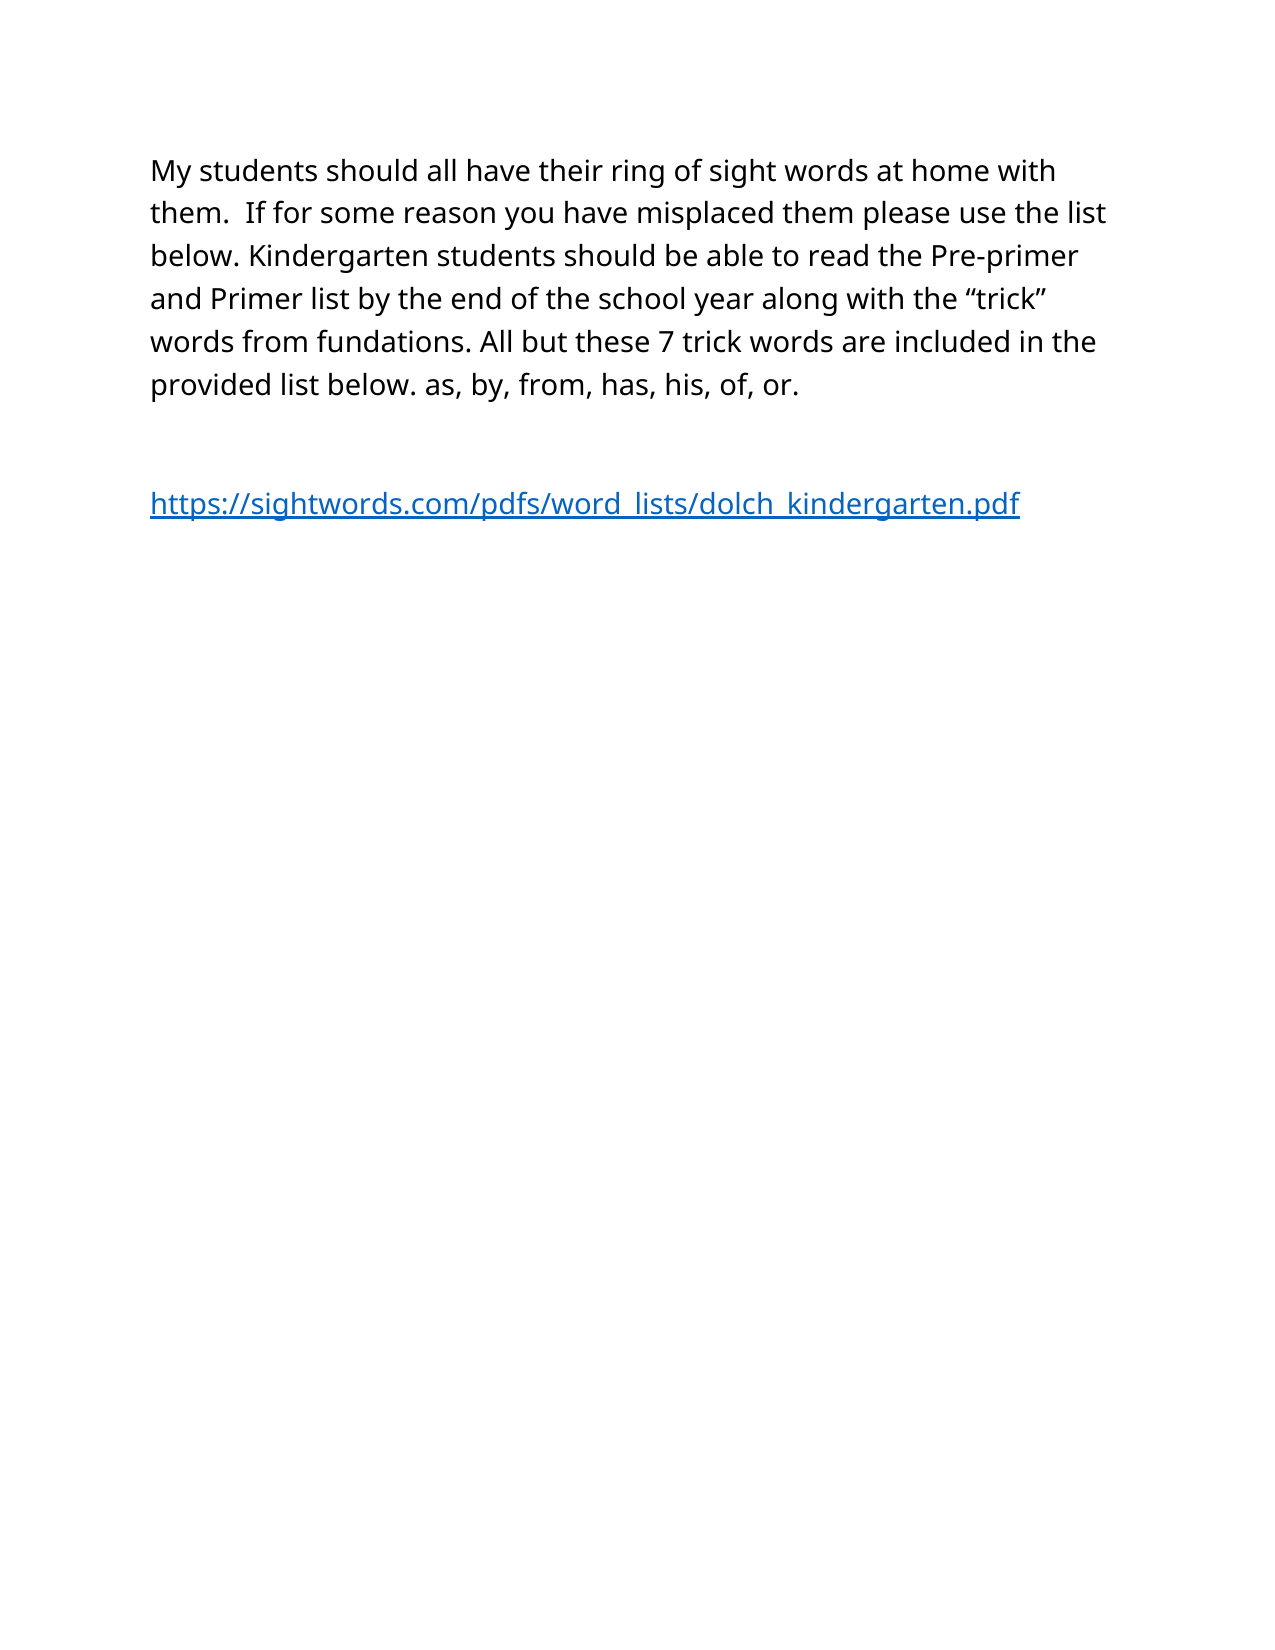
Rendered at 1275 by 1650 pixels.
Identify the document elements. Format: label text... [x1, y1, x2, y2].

text My students should all have their ring of sight words at home with them. If for some reason you have misplaced them please use the list below. Kindergarten students should be able to read the Pre-primer and Primer list by the end of the school year along with the “trick” words from fundations. All but these 7 trick words are included in the provided list below. as, by, from, has, his, of, or. [150, 150, 1125, 404]
text https://sightwords.com/pdfs/word_lists/dolch_kindergarten.pdf [150, 483, 1125, 523]
